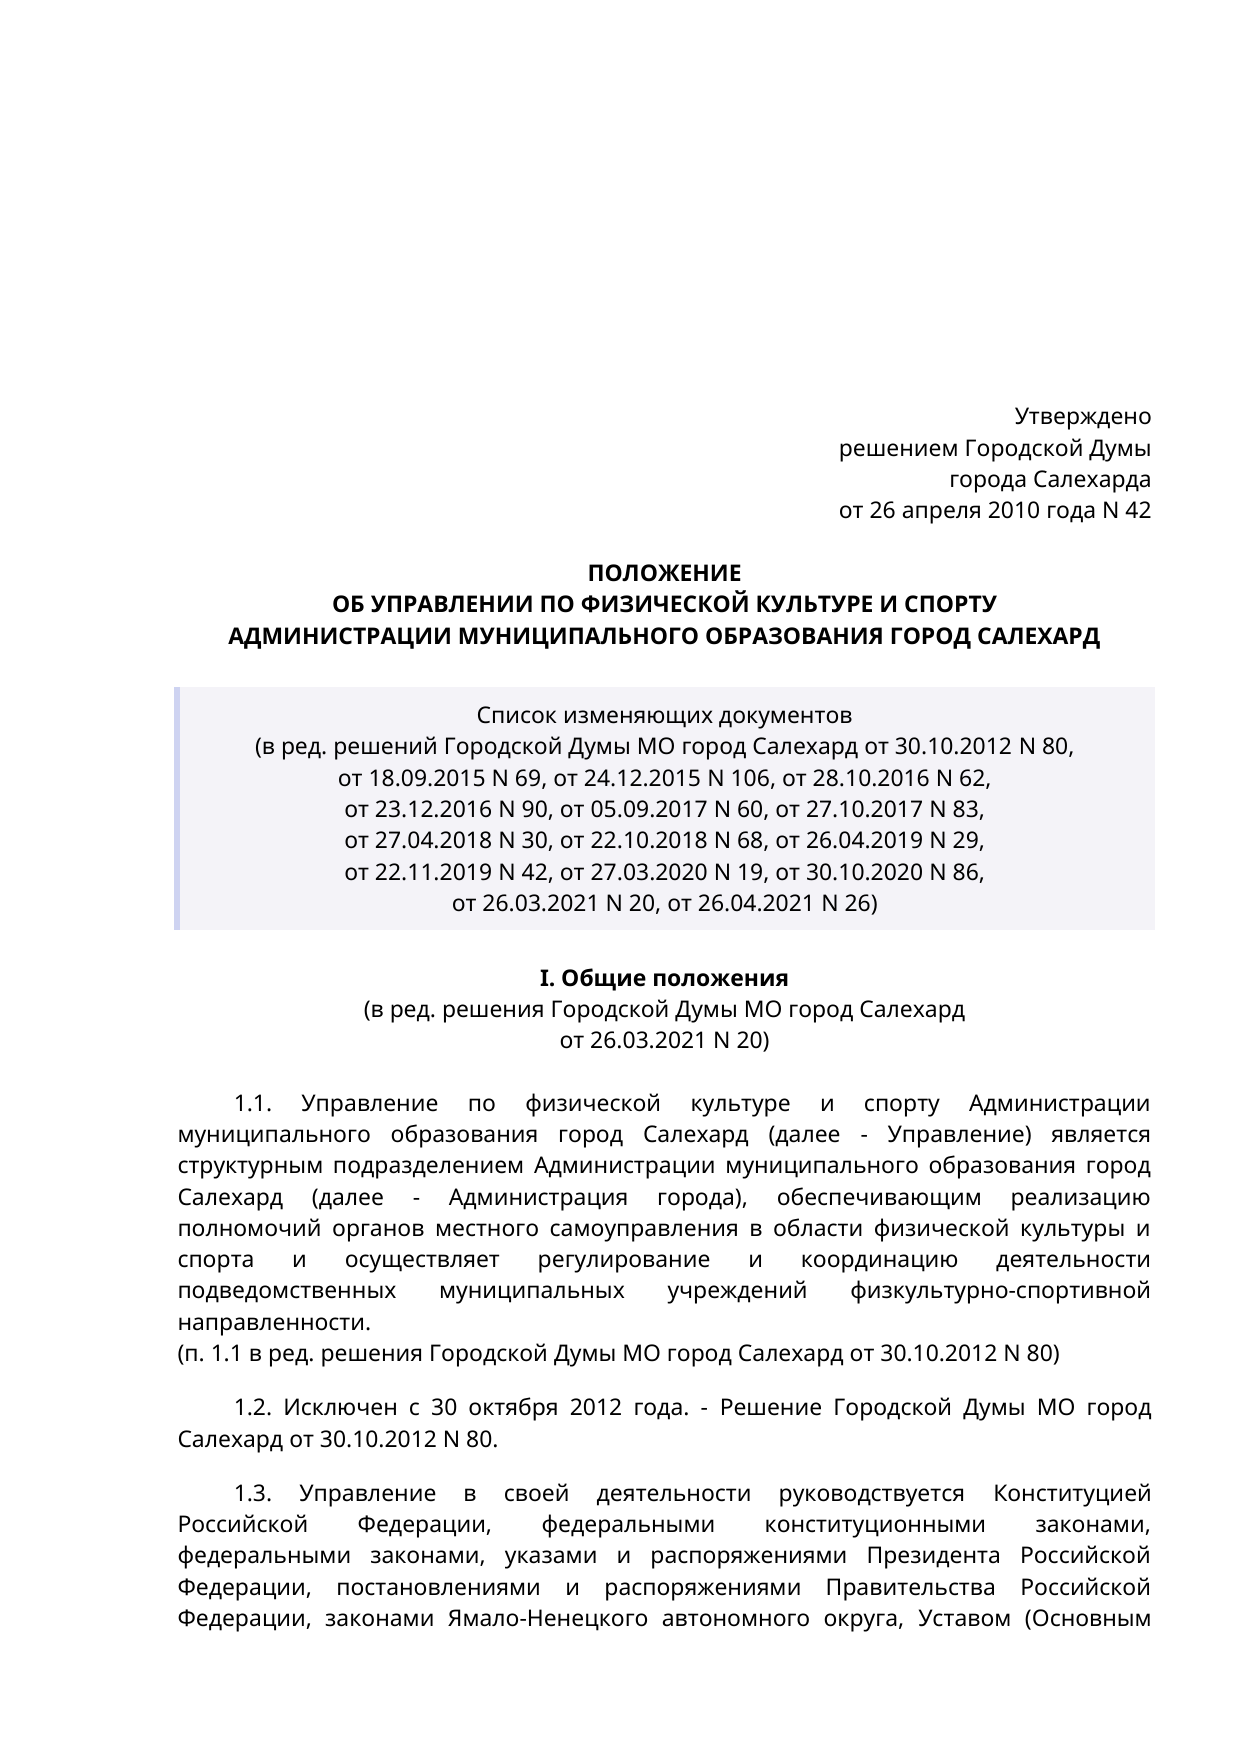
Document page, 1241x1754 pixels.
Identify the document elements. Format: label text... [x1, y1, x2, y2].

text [177, 1477, 1152, 1633]
text (в ред. решения Городской Думы МО город Салехард [177, 993, 1152, 1024]
text от 26 апреля 2010 года N 42 [177, 494, 1152, 526]
text Утверждено [177, 400, 1152, 432]
text 1.2. Исключен с 30 октября 2012 года. - Решение Городской Думы МО город Салехард от 30.10.2012 N 80. [177, 1391, 1152, 1454]
text 1.1. Управление по физической культуре и спорту Администрации муниципального образования город Салехард (далее - Управление) является структурным подразделением Администрации муниципального образования город Салехард (далее - Администрация города), обеспечивающим реализацию полномочий органов местного самоуправления в области физической культуры и спорта и осуществляет регулирование и координацию деятельности подведомственных муниципальных учреждений физкультурно-спортивной направленности. [177, 1087, 1152, 1337]
table_header Список изменяющих документов (в ред. решений Городской Думы МО город Салехард от 30.10.2012 N 80, от 18.09.2015 N 69, от 24.12.2015 N 106, от 28.10.2016 N 62, от 23.12.2016 N 90, от 05.09.2017 N 60, от 27.10.2017 N 83, от 27.04.2018 N 30, от 22.10.2018 N 68, от 26.04.2019 N 29, от 22.11.2019 N 42, от 27.03.2020 N 19, от 30.10.2020 N 86, от 26.03.2021 N 20, от 26.04.2021 N 26) [180, 687, 1149, 930]
text города Салехарда [177, 463, 1152, 494]
text ОБ УПРАВЛЕНИИ ПО ФИЗИЧЕСКОЙ КУЛЬТУРЕ И СПОРТУ [177, 588, 1152, 620]
text (п. 1.1 в ред. решения Городской Думы МО город Салехард от 30.10.2012 N 80) [177, 1337, 1152, 1368]
text I. Общие положения [177, 962, 1152, 993]
text решением Городской Думы [177, 432, 1152, 463]
text от 26.03.2021 N 20) [177, 1024, 1152, 1056]
text ПОЛОЖЕНИЕ [177, 557, 1152, 588]
text АДМИНИСТРАЦИИ МУНИЦИПАЛЬНОГО ОБРАЗОВАНИЯ ГОРОД САЛЕХАРД [177, 620, 1152, 651]
